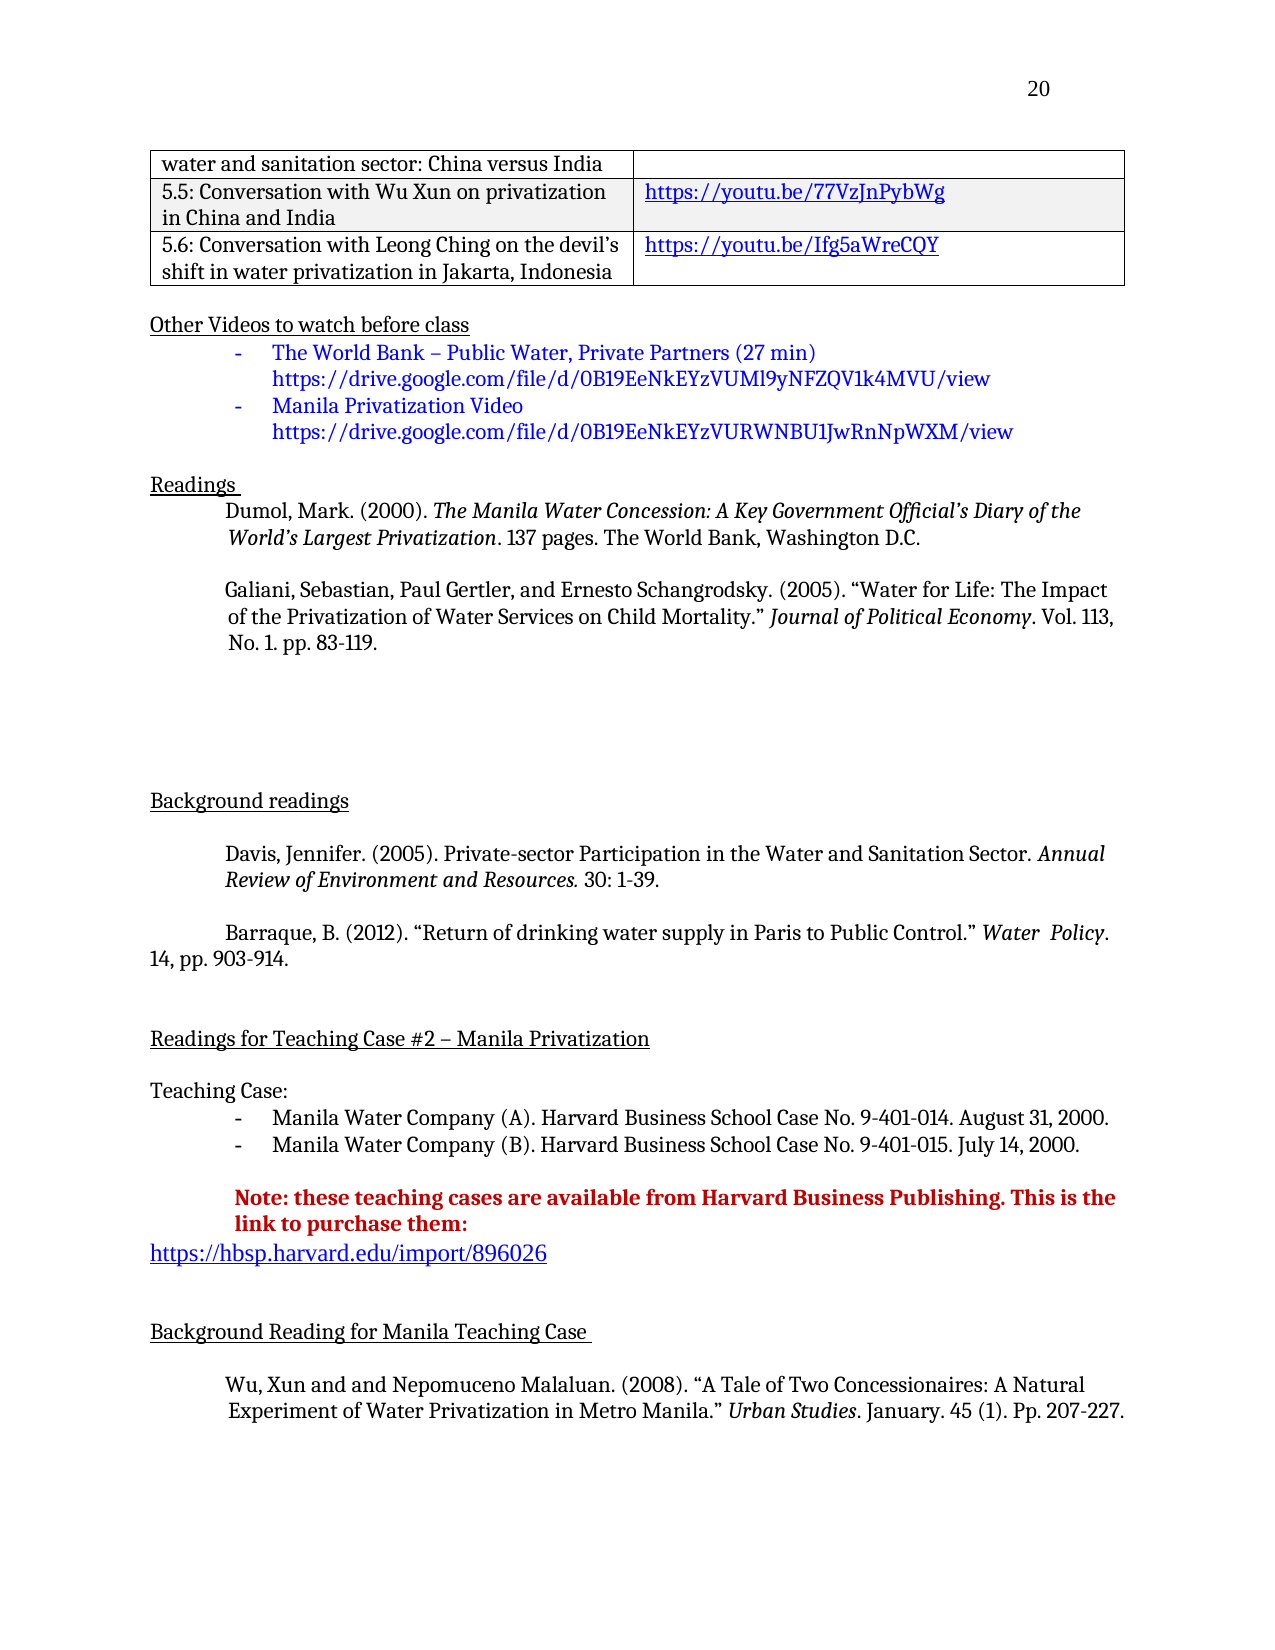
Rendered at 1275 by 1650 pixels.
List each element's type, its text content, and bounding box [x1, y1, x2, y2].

text Note: these teaching cases are available from Harvard Business Publishing. This is the link to purchase them: [234, 1185, 1125, 1238]
list Manila Privatization Video [234, 392, 1125, 419]
table_cell 5.5: Conversation with Wu Xun on privatization in China and India [151, 179, 633, 231]
table_cell https://youtu.be/Ifg5aWreCQY [634, 232, 1124, 285]
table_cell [634, 151, 1124, 177]
table_cell https://youtu.be/77VzJnPybWg [634, 179, 1124, 231]
text Background Reading for Manila Teaching Case [150, 1319, 1125, 1345]
table_cell 5.6: Conversation with Leong Ching on the devil’s shift in water privatization in Jakarta, Indonesia [151, 232, 633, 285]
text Dumol, Mark. (2000). The Manila Water Concession: A Key Government Official’s Diary of the World’s Largest Privatization. 137 pages. The World Bank, Washington D.C. [225, 498, 1125, 551]
list Manila Water Company (A). Harvard Business School Case No. 9-401-014. August 31, 2000. [234, 1104, 1125, 1131]
text Other Videos to watch before class [150, 312, 1125, 339]
text Teaching Case: [150, 1078, 1125, 1104]
text Davis, Jennifer. (2005). Private-sector Participation in the Water and Sanitation Sector. Annual Review of Environment and Resources. 30: 1-39. [225, 841, 1125, 893]
text https://hbsp.harvard.edu/import/896026 [150, 1238, 1125, 1266]
text Wu, Xun and and Nepomuceno Malaluan. (2008). “A Tale of Two Concessionaires: A Natural Experiment of Water Privatization in Metro Manila.” Urban Studies. January. 45 (1). Pp. 207-227. [225, 1372, 1125, 1424]
text Background readings [150, 788, 1125, 814]
list Manila Water Company (B). Harvard Business School Case No. 9-401-015. July 14, 2000. [234, 1131, 1125, 1158]
list The World Bank – Public Water, Private Partners (27 min) https://drive.google.com/file/d/0B19EeNkEYzVUMl9yNFZQV1k4MVU/view [234, 339, 1125, 392]
text Readings for Teaching Case #2 – Manila Privatization [150, 1025, 1125, 1052]
list https://drive.google.com/file/d/0B19EeNkEYzVURWNBU1JwRnNpWXM/view [272, 419, 1125, 446]
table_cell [151, 151, 633, 177]
text Galiani, Sebastian, Paul Gertler, and Ernesto Schangrodsky. (2005). “Water for Life: The Impact of the Privatization of Water Services on Child Mortality.” Journal of Political Economy. Vol. 113, No. 1. pp. 83-119. [225, 577, 1125, 656]
text Barraque, B. (2012). “Return of drinking water supply in Paris to Public Control.” Water Policy. 14, pp. 903-914. [150, 920, 1125, 973]
text Readings [150, 472, 1125, 498]
